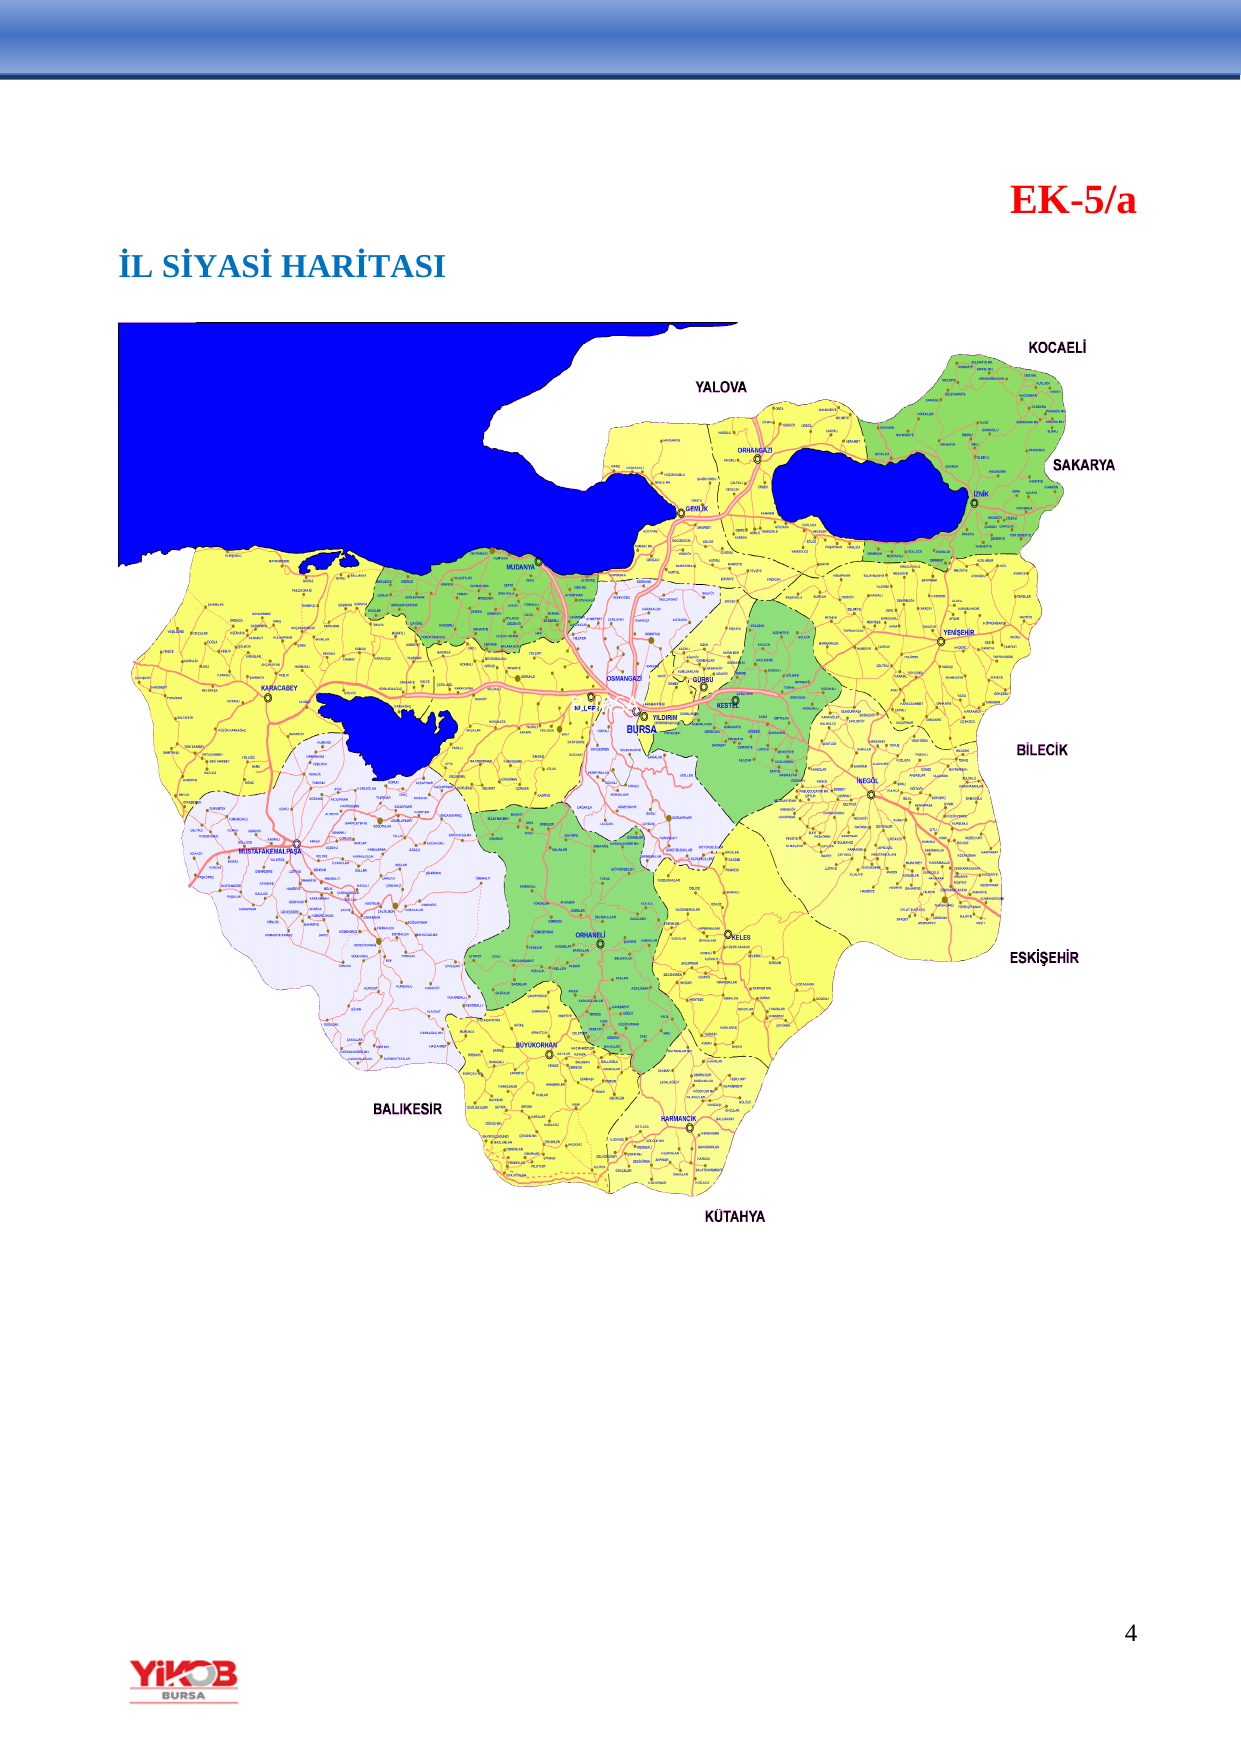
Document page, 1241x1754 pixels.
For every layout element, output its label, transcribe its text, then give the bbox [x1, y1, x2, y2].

picture [118, 322, 1123, 1232]
text İL SİYASİ HARİTASI [118, 246, 1137, 285]
picture [118, 1646, 251, 1712]
text EK-5/a [118, 174, 1137, 222]
